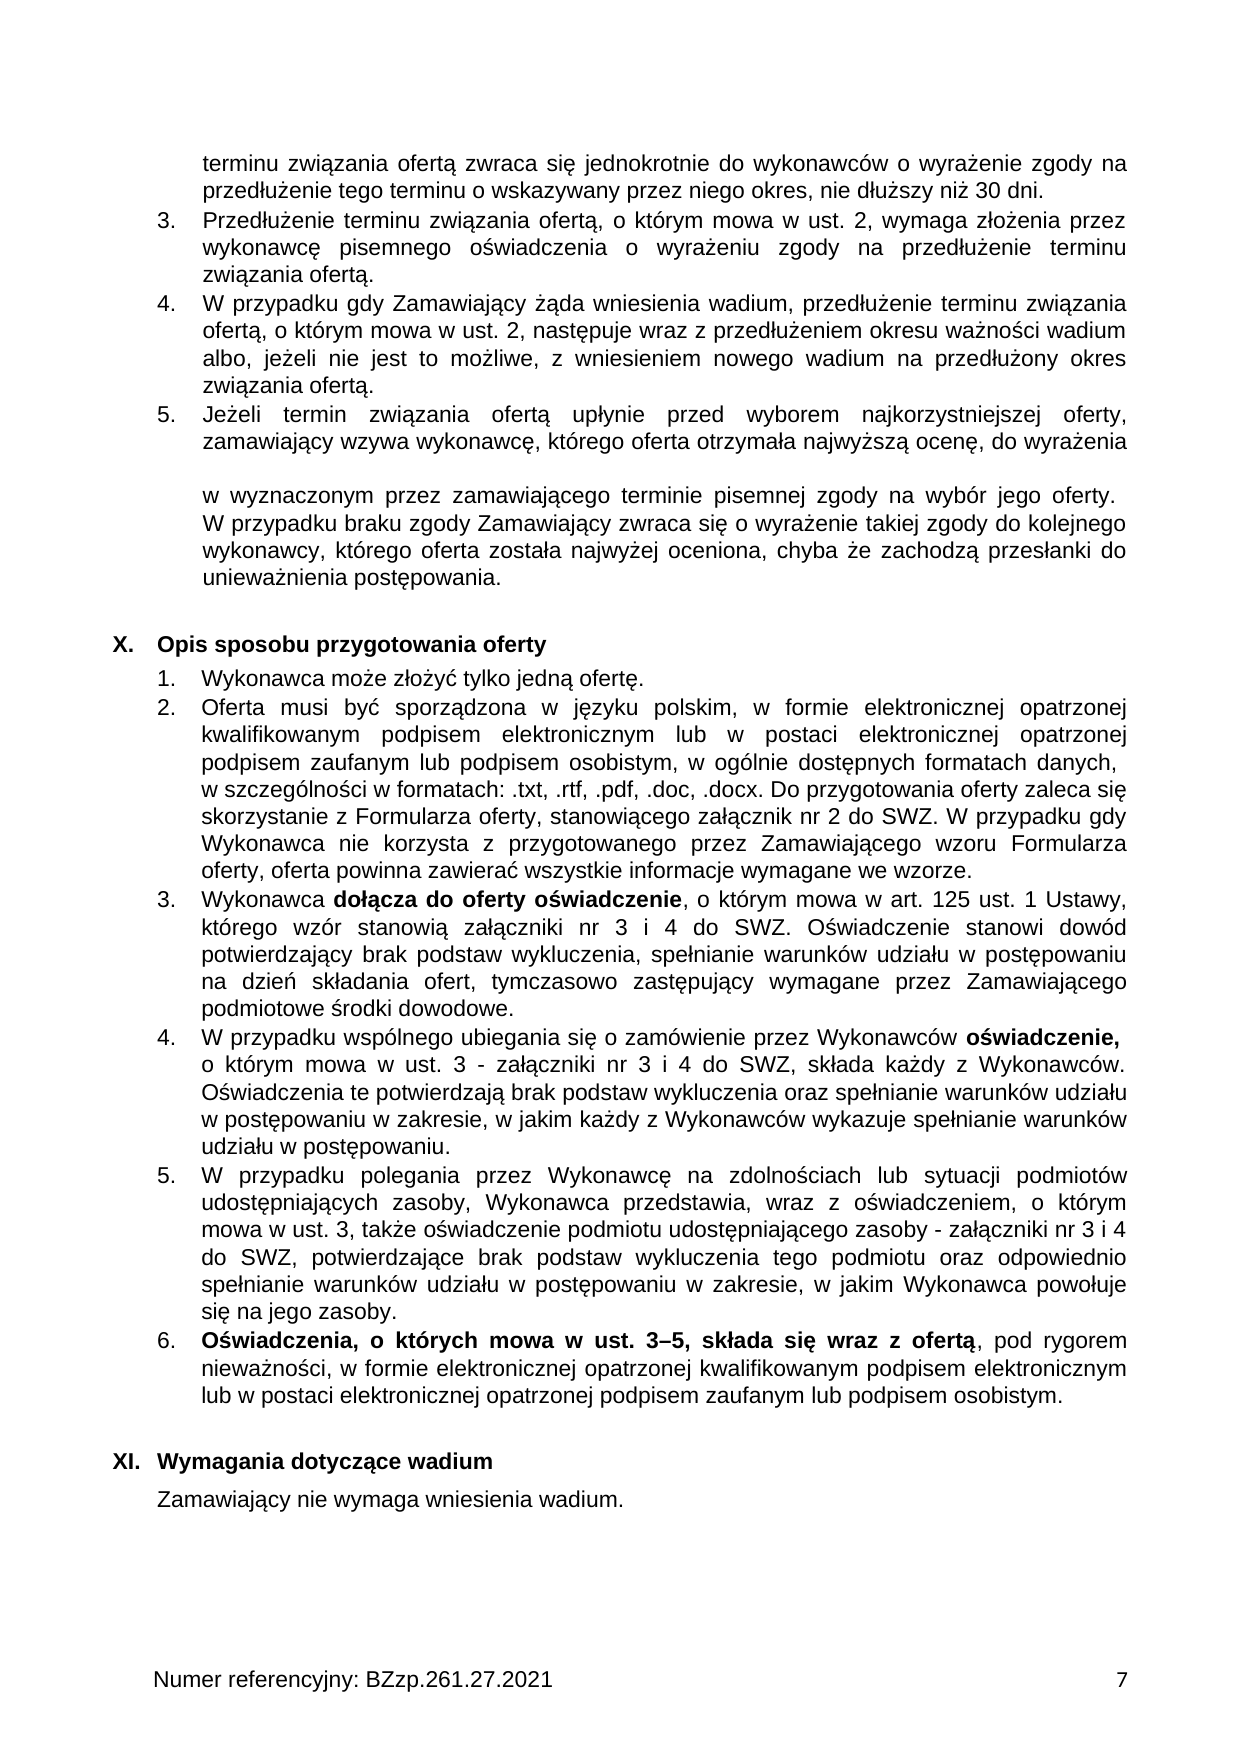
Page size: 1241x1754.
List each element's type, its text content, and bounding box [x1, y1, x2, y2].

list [157, 150, 1127, 203]
list W przypadku wspólnego ubiegania się o zamówienie przez Wykonawców oświadczenie, o którym mowa w ust. 3 - załączniki nr 3 i 4 do SWZ, składa każdy z Wykonawców. Oświadczenia te potwierdzają brak podstaw wykluczenia oraz spełnianie warunków udziału w postępowaniu w zakresie, w jakim każdy z Wykonawców wykazuje spełnianie warunków udziału w postępowaniu. [157, 1024, 1127, 1159]
list Wykonawca może złożyć tylko jedną ofertę. [157, 665, 1127, 691]
list W przypadku polegania przez Wykonawcę na zdolnościach lub sytuacji podmiotów udostępniających zasoby, Wykonawca przedstawia, wraz z oświadczeniem, o którym mowa w ust. 3, także oświadczenie podmiotu udostępniającego zasoby - załączniki nr 3 i 4 do SWZ, potwierdzające brak podstaw wykluczenia tego podmiotu oraz odpowiednio spełnianie warunków udziału w postępowaniu w zakresie, w jakim Wykonawca powołuje się na jego zasoby. [157, 1162, 1127, 1324]
text Zamawiający nie wymaga wniesienia wadium. [157, 1486, 1128, 1512]
list Jeżeli termin związania ofertą upłynie przed wyborem najkorzystniejszej oferty, zamawiający wzywa wykonawcę, którego oferta otrzymała najwyższą ocenę, do wyrażenia w wyznaczonym przez zamawiającego terminie pisemnej zgody na wybór jego oferty. W przypadku braku zgody Zamawiający zwraca się o wyrażenie takiej zgody do kolejnego wykonawcy, którego oferta została najwyżej oceniona, chyba że zachodzą przesłanki do unieważnienia postępowania. [157, 401, 1127, 590]
list W przypadku gdy Zamawiający żąda wniesienia wadium, przedłużenie terminu związania ofertą, o którym mowa w ust. 2, następuje wraz z przedłużeniem okresu ważności wadium albo, jeżeli nie jest to możliwe, z wniesieniem nowego wadium na przedłużony okres związania ofertą. [157, 290, 1127, 398]
list Oświadczenia, o których mowa w ust. 3–5, składa się wraz z ofertą, pod rygorem nieważności, w formie elektronicznej opatrzonej kwalifikowanym podpisem elektronicznym lub w postaci elektronicznej opatrzonej podpisem zaufanym lub podpisem osobistym. [157, 1327, 1127, 1408]
subtitle Opis sposobu przygotowania oferty [112, 631, 1128, 657]
list Wykonawca dołącza do oferty oświadczenie, o którym mowa w art. 125 ust. 1 Ustawy, którego wzór stanowią załączniki nr 3 i 4 do SWZ. Oświadczenie stanowi dowód potwierdzający brak podstaw wykluczenia, spełnianie warunków udziału w postępowaniu na dzień składania ofert, tymczasowo zastępujący wymagane przez Zamawiającego podmiotowe środki dowodowe. [157, 886, 1127, 1021]
list Oferta musi być sporządzona w języku polskim, w formie elektronicznej opatrzonej kwalifikowanym podpisem elektronicznym lub w postaci elektronicznej opatrzonej podpisem zaufanym lub podpisem osobistym, w ogólnie dostępnych formatach danych, w szczególności w formatach: .txt, .rtf, .pdf, .doc, .docx. Do przygotowania oferty zaleca się skorzystanie z Formularza oferty, stanowiącego załącznik nr 2 do SWZ. W przypadku gdy Wykonawca nie korzysta z przygotowanego przez Zamawiającego wzoru Formularza oferty, oferta powinna zawierać wszystkie informacje wymagane we wzorze. [157, 694, 1127, 883]
list Wymagania dotyczące wadium [112, 1448, 1128, 1474]
list Przedłużenie terminu związania ofertą, o którym mowa w ust. 2, wymaga złożenia przez wykonawcę pisemnego oświadczenia o wyrażeniu zgody na przedłużenie terminu związania ofertą. [157, 207, 1127, 287]
